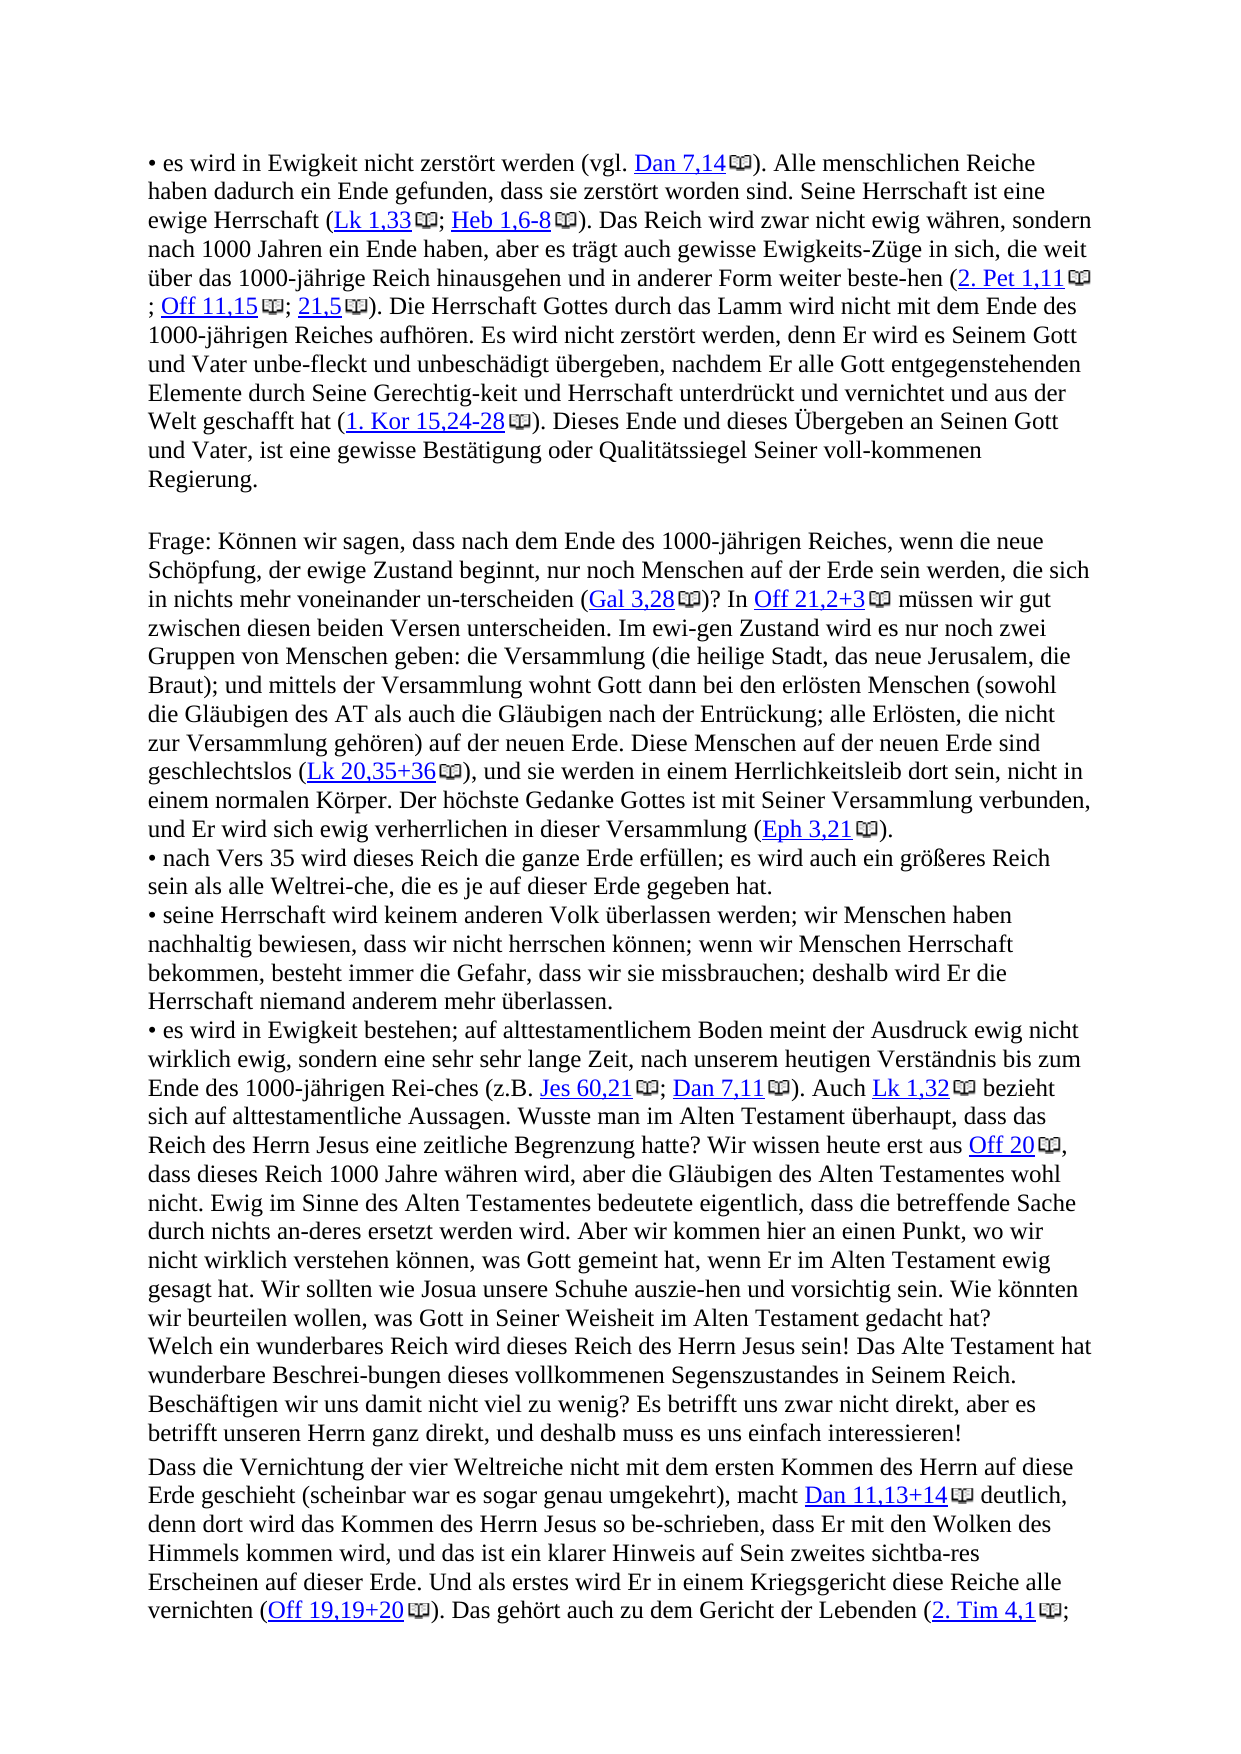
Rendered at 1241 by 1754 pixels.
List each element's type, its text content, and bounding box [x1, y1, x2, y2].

picture [1064, 270, 1092, 286]
picture [436, 764, 463, 780]
picture [674, 591, 702, 608]
picture [505, 414, 532, 430]
picture [411, 212, 438, 229]
picture [1034, 1137, 1062, 1154]
text Frage: Können wir sagen, dass nach dem Ende des 1000-jährigen Reiches, wenn die neue Schöpfung, der ewige Zustand beginnt, nur noch Menschen auf der Erde sein werden, die sich in nichts mehr voneinander un-terscheiden (Gal 3,28)? In Off 21,2+3 müssen wir gut zwischen diesen beiden Versen unterscheiden. Im ewi-gen Zustand wird es nur noch zwei Gruppen von Menschen geben: die Versammlung (die heilige Stadt, das neue Jerusalem, die Braut); und mittels der Versammlung wohnt Gott dann bei den erlösten Menschen (sowohl die Gläubigen des AT als auch die Gläubigen nach der Entrückung; alle Erlösten, die nicht zur Versammlung gehören) auf der neuen Erde. Diese Menschen auf der neuen Erde sind geschlechtslos (Lk 20,35+36), und sie werden in einem Herrlichkeitsleib dort sein, nicht in einem normalen Körper. Der höchste Gedanke Gottes ist mit Seiner Versammlung verbunden, und Er wird sich ewig verherrlichen in dieser Versammlung (Eph 3,21). • nach Vers 35 wird dieses Reich die ganze Erde erfüllen; es wird auch ein größeres Reich sein als alle Weltrei-che, die es je auf dieser Erde gegeben hat. • seine Herrschaft wird keinem anderen Volk überlassen werden; wir Menschen haben nachhaltig bewiesen, dass wir nicht herrschen können; wenn wir Menschen Herrschaft bekommen, besteht immer die Gefahr, dass wir sie missbrauchen; deshalb wird Er die Herrschaft niemand anderem mehr überlassen. • es wird in Ewigkeit bestehen; auf alttestamentlichem Boden meint der Ausdruck ewig nicht wirklich ewig, sondern eine sehr sehr lange Zeit, nach unserem heutigen Verständnis bis zum Ende des 1000-jährigen Rei-ches (z.B. Jes 60,21; Dan 7,11). Auch Lk 1,32 bezieht sich auf alttestamentliche Aussagen. Wusste man im Alten Testament überhaupt, dass das Reich des Herrn Jesus eine zeitliche Begrenzung hatte? Wir wissen heute erst aus Off 20, dass dieses Reich 1000 Jahre währen wird, aber die Gläubigen des Alten Testamentes wohl nicht. Ewig im Sinne des Alten Testamentes bedeutete eigentlich, dass die betreffende Sache durch nichts an-deres ersetzt werden wird. Aber wir kommen hier an einen Punkt, wo wir nicht wirklich verstehen können, was Gott gemeint hat, wenn Er im Alten Testament ewig gesagt hat. Wir sollten wie Josua unsere Schuhe auszie-hen und vorsichtig sein. Wie könnten wir beurteilen wollen, was Gott in Seiner Weisheit im Alten Testament gedacht hat? Welch ein wunderbares Reich wird dieses Reich des Herrn Jesus sein! Das Alte Testament hat wunderbare Beschrei-bungen dieses vollkommenen Segenszustandes in Seinem Reich. Beschäftigen wir uns damit nicht viel zu wenig? Es betrifft uns zwar nicht direkt, aber es betrifft unseren Herrn ganz direkt, und deshalb muss es uns einfach interessieren! [148, 498, 1093, 1446]
picture [258, 299, 285, 315]
picture [632, 1080, 660, 1096]
picture [725, 155, 753, 171]
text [148, 148, 1093, 493]
picture [865, 591, 892, 608]
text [148, 1452, 1093, 1624]
picture [341, 299, 369, 315]
picture [950, 1080, 977, 1096]
picture [551, 212, 578, 229]
picture [404, 1603, 431, 1619]
picture [1036, 1603, 1063, 1619]
picture [764, 1080, 791, 1096]
picture [852, 821, 879, 838]
picture [947, 1488, 974, 1504]
